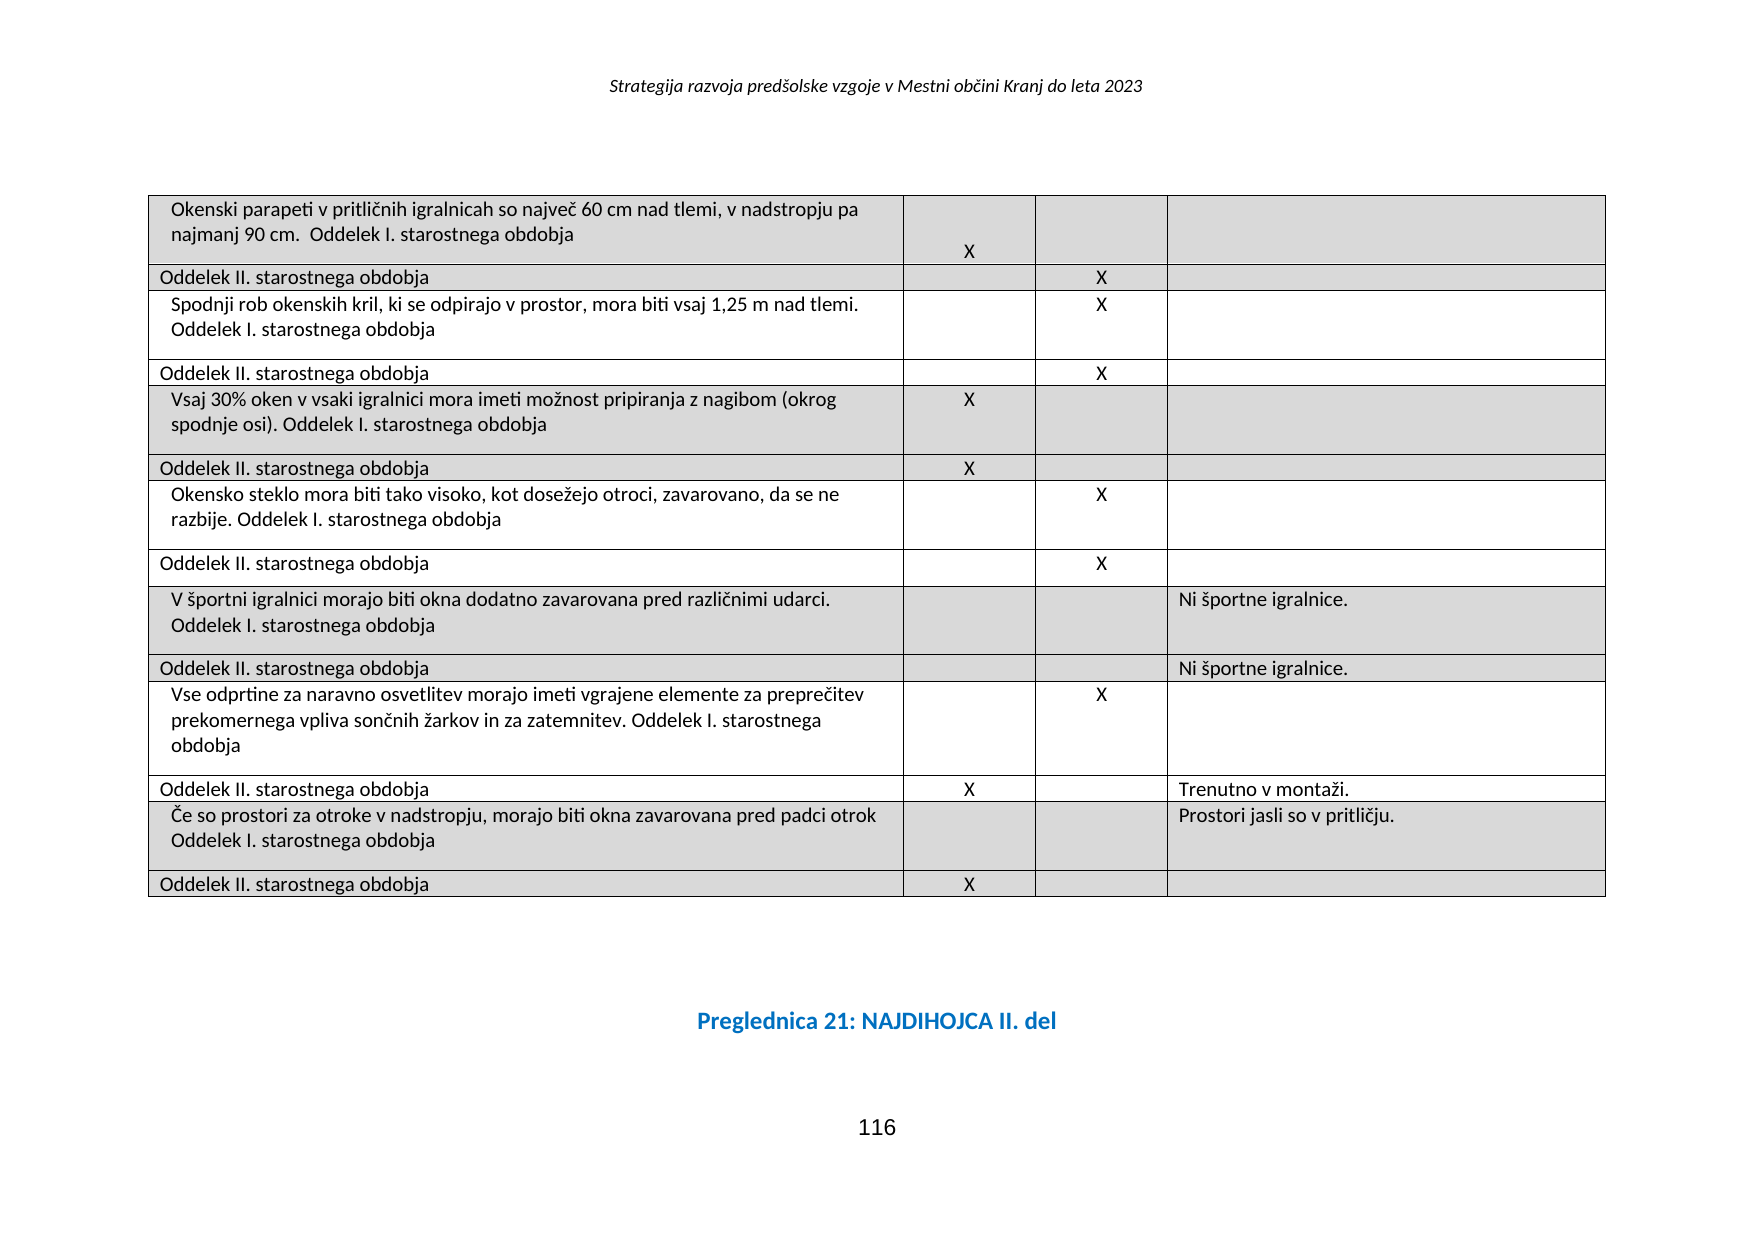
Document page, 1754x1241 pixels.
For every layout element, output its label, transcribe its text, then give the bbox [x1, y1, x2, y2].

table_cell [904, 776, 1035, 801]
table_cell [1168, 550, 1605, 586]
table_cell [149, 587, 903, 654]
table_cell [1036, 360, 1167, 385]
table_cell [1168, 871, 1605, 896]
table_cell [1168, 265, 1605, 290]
text Preglednica 21: NAJDIHOJCA II. del [148, 1005, 1606, 1035]
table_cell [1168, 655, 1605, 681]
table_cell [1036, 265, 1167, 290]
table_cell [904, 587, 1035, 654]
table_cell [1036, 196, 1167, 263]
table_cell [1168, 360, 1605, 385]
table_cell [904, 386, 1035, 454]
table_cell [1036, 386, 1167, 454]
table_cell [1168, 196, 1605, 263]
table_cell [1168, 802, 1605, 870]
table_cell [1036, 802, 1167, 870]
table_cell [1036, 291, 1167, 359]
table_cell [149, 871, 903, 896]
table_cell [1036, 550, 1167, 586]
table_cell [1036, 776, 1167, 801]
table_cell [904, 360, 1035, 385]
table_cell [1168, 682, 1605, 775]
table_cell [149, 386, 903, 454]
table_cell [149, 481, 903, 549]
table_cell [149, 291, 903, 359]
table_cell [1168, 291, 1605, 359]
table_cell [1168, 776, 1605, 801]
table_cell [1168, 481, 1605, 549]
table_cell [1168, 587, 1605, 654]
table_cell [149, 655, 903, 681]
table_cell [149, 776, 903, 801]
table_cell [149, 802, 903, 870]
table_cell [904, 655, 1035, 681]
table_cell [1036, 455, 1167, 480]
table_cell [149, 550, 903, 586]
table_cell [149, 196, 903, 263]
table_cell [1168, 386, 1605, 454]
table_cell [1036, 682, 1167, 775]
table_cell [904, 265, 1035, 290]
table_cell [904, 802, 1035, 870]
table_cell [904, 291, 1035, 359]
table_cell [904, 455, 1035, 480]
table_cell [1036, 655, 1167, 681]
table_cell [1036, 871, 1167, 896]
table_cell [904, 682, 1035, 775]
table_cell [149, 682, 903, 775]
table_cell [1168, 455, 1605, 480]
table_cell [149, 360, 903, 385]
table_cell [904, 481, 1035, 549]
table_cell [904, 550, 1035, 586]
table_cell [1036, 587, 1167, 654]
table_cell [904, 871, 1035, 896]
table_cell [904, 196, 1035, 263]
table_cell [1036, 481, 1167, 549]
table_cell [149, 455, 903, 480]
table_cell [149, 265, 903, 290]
